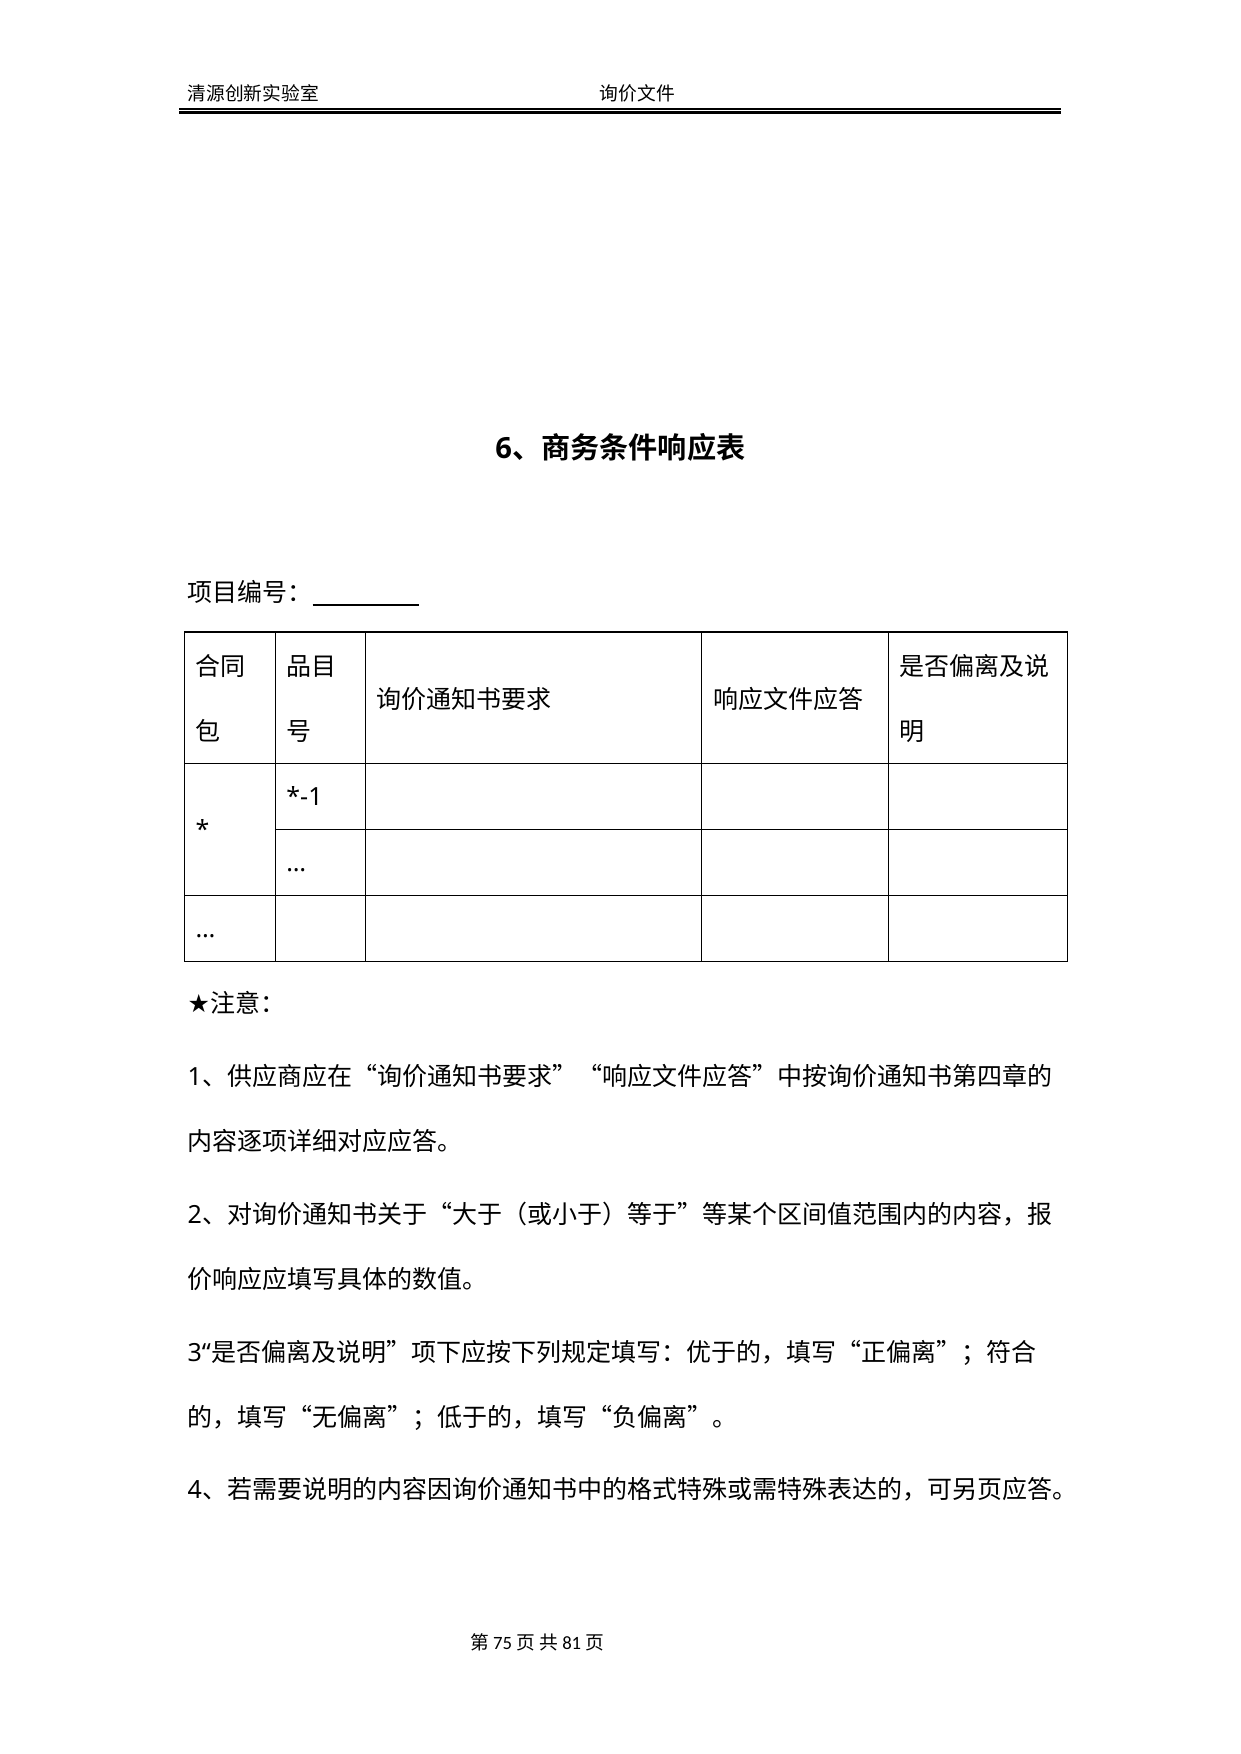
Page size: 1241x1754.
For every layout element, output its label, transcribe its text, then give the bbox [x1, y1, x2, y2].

text 4、若需要说明的内容因询价通知书中的格式特殊或需特殊表达的，可另页应答。 [187, 1456, 1053, 1521]
text 1、供应商应在“询价通知书要求”“响应文件应答”中按询价通知书第四章的内容逐项详细对应应答。 [187, 1042, 1053, 1172]
table_cell … [185, 896, 275, 961]
text 3“是否偏离及说明”项下应按下列规定填写：优于的，填写“正偏离”；符合的，填写“无偏离”；低于的，填写“负偏离”。 [187, 1318, 1053, 1448]
table_header 是否偏离及说明 [889, 633, 1067, 762]
text ★注意： [187, 969, 1053, 1034]
table_cell [366, 896, 701, 961]
text 6、商务条件响应表 [187, 380, 1053, 478]
table_cell * [185, 764, 275, 894]
table_cell [366, 830, 701, 894]
table_cell [889, 896, 1067, 961]
table_header 询价通知书要求 [366, 633, 701, 762]
table_cell [889, 830, 1067, 894]
table_cell [702, 764, 888, 828]
table_header 响应文件应答 [702, 633, 888, 762]
table_cell *-1 [276, 764, 365, 828]
table_cell [889, 764, 1067, 828]
table_cell [702, 896, 888, 961]
table_header 合同包 [185, 633, 275, 762]
table_header 品目号 [276, 633, 365, 762]
text 2、对询价通知书关于“大于（或小于）等于”等某个区间值范围内的内容，报价响应应填写具体的数值。 [187, 1180, 1053, 1310]
table_cell … [276, 830, 365, 894]
text 项目编号： [187, 558, 1053, 623]
table_cell [276, 896, 365, 961]
table_cell [366, 764, 701, 828]
table_cell [702, 830, 888, 894]
